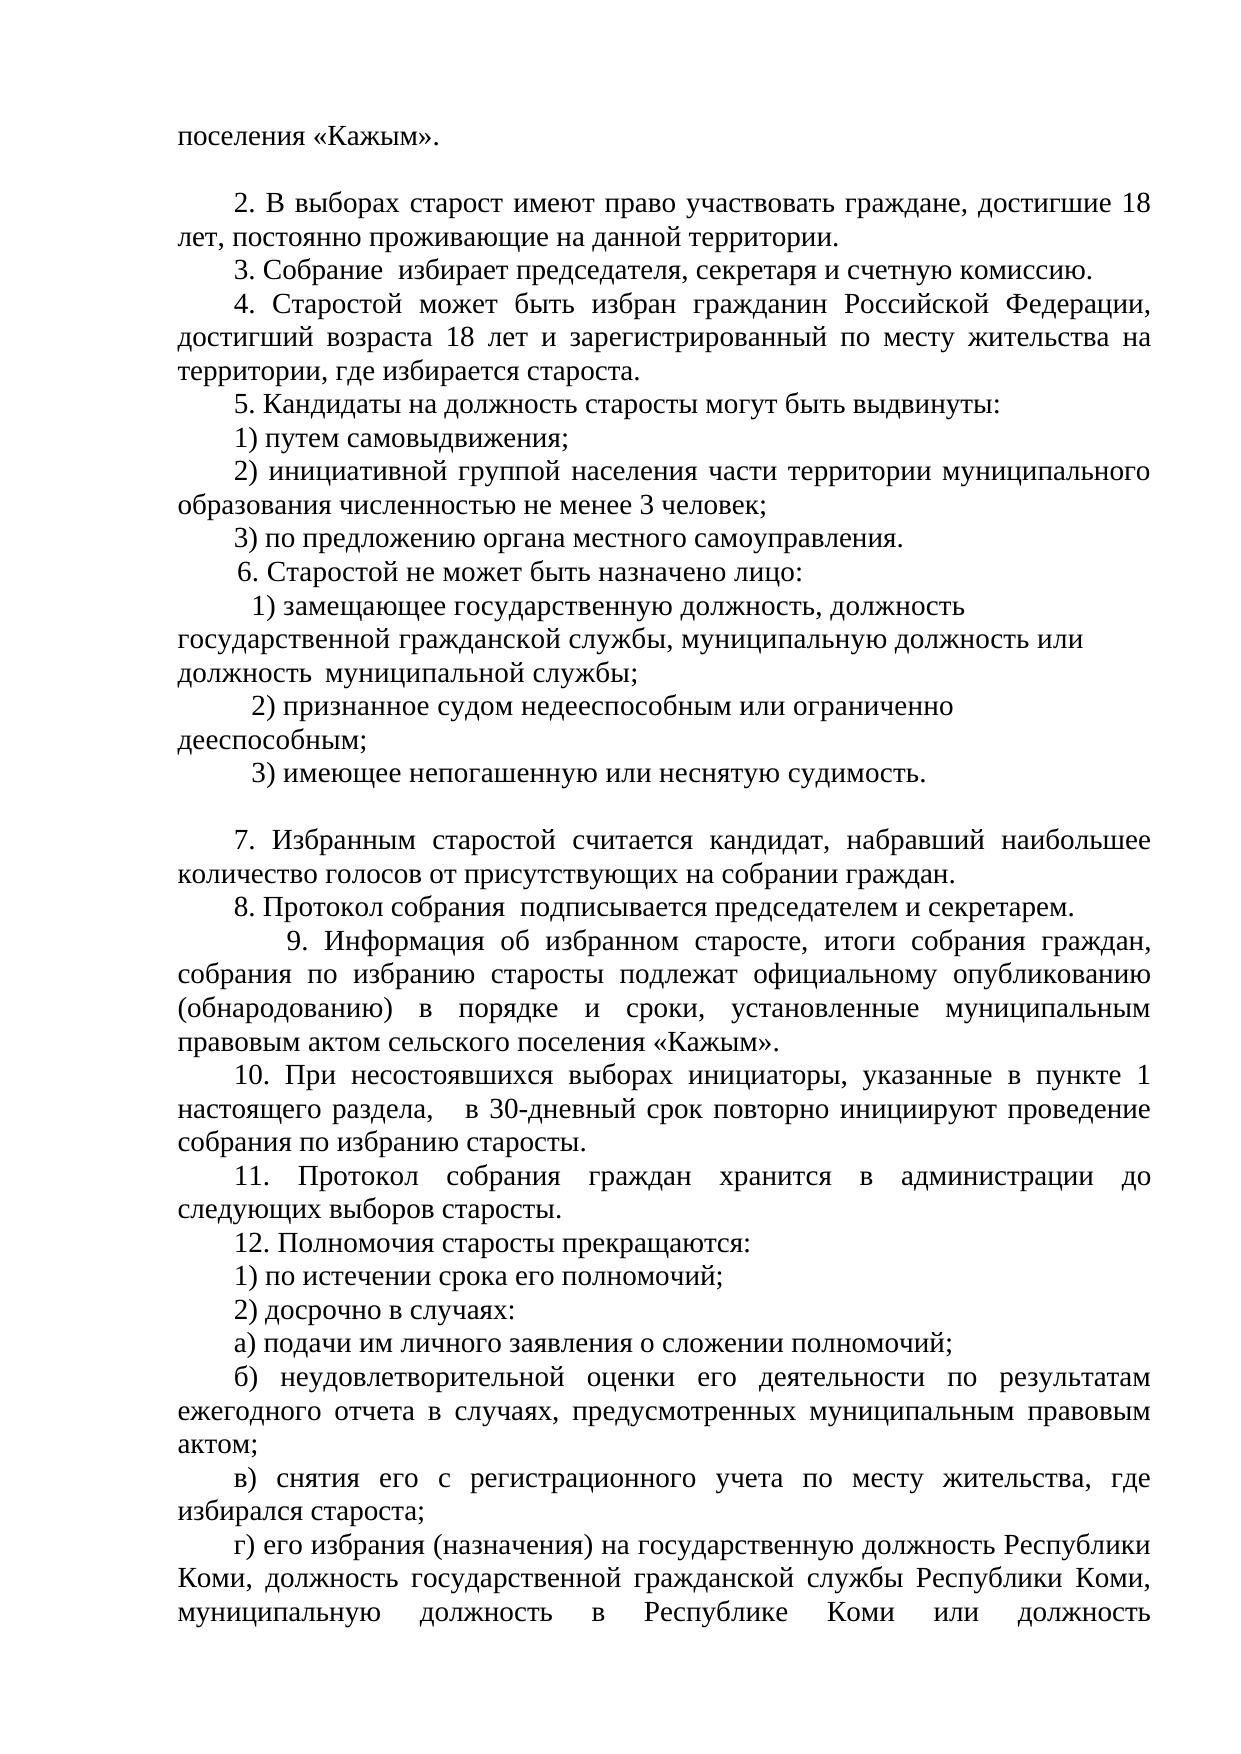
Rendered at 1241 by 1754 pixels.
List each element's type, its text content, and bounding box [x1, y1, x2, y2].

text 2) инициативной группой населения части территории муниципального образования численностью не менее 3 человек; [177, 453, 1152, 521]
text 2. В выборах старост имеют право участвовать граждане, достигшие 18 лет, постоянно проживающие на данной территории. [177, 185, 1152, 252]
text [177, 1527, 1152, 1627]
text 12. Полномочия старосты прекращаются: [177, 1225, 1152, 1258]
text 1) по истечении срока его полномочий; [177, 1258, 1152, 1292]
text 3. Собрание избирает председателя, секретаря и счетную комиссию. [177, 252, 1152, 286]
text 9. Информация об избранном старосте, итоги собрания граждан, собрания по избранию старосты подлежат официальному опубликованию (обнародованию) в порядке и сроки, установленные муниципальным правовым актом сельского поселения «Кажым». [177, 923, 1152, 1057]
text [177, 118, 1152, 152]
text 1) замещающее государственную должность, должность государственной гражданской службы, муниципальную должность или должность муниципальной службы; [177, 588, 1152, 688]
text 3) имеющее непогашенную или неснятую судимость. [177, 755, 1152, 789]
text 1) путем самовыдвижения; [177, 420, 1152, 453]
text 2) признанное судом недееспособным или ограниченно дееспособным; [177, 688, 1152, 755]
text 6. Старостой не может быть назначено лицо: [177, 554, 1152, 588]
text 4. Старостой может быть избран гражданин Российской Федерации, достигший возраста 18 лет и зарегистрированный по месту жительства на территории, где избирается староста. [177, 286, 1152, 386]
text 8. Протокол собрания подписывается председателем и секретарем. [177, 889, 1152, 923]
text 3) по предложению органа местного самоуправления. [177, 521, 1152, 554]
text 11. Протокол собрания граждан хранится в администрации до следующих выборов старосты. [177, 1158, 1152, 1225]
text б) неудовлетворительной оценки его деятельности по результатам ежегодного отчета в случаях, предусмотренных муниципальным правовым актом; [177, 1359, 1152, 1460]
text 2) досрочно в случаях: [177, 1292, 1152, 1326]
text 10. При несостоявшихся выборах инициаторы, указанные в пункте 1 настоящего раздела, в 30-дневный срок повторно инициируют проведение собрания по избранию старосты. [177, 1057, 1152, 1158]
text 5. Кандидаты на должность старосты могут быть выдвинуты: [177, 386, 1152, 420]
text в) снятия его с регистрационного учета по месту жительства, где избирался староста; [177, 1460, 1152, 1527]
text 7. Избранным старостой считается кандидат, набравший наибольшее количество голосов от присутствующих на собрании граждан. [177, 822, 1152, 889]
text а) подачи им личного заявления о сложении полномочий; [177, 1326, 1152, 1359]
